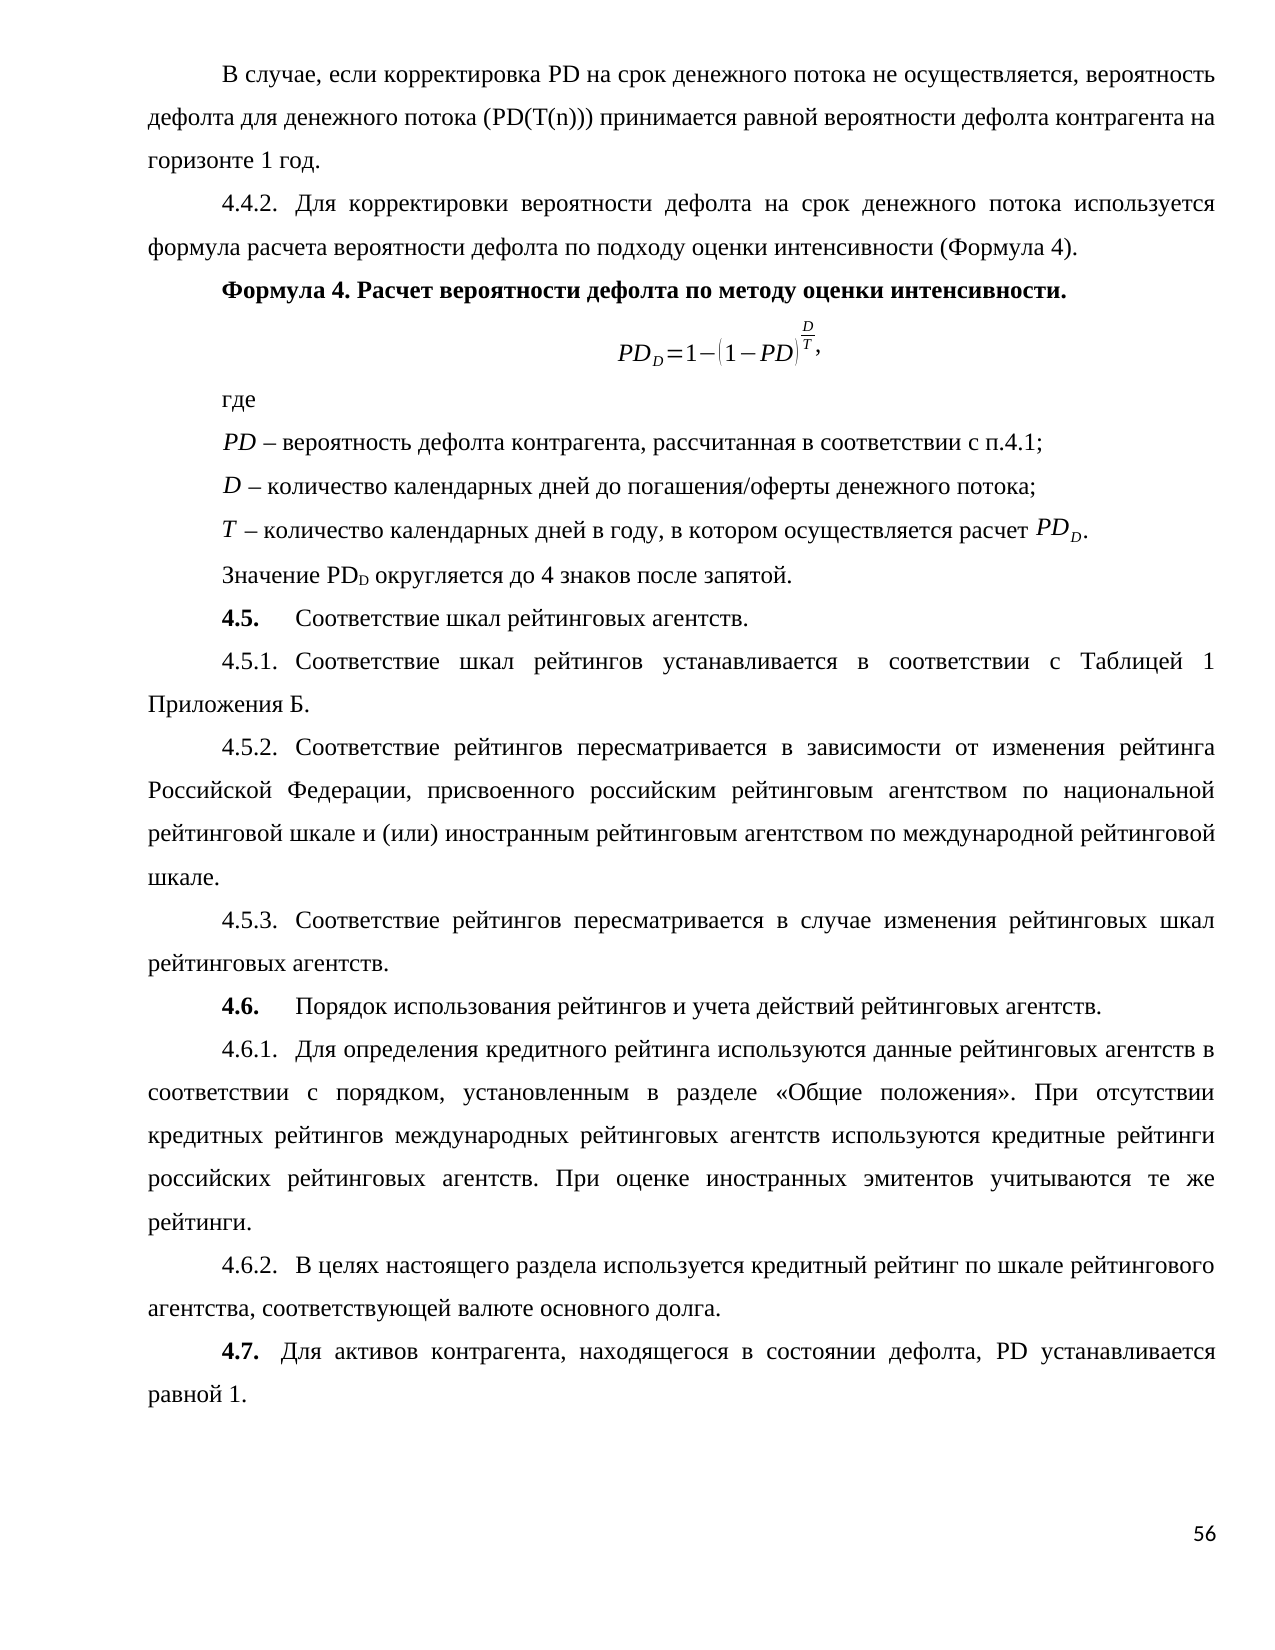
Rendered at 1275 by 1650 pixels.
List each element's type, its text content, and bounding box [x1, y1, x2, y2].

list В целях настоящего раздела используется кредитный рейтинг по шкале рейтингового агентства, соответствующей валюте основного долга. [148, 1250, 1216, 1322]
text Значение PDD округляется до 4 знаков после запятой. [148, 560, 1216, 588]
text – вероятность дефолта контрагента, рассчитанная в соответствии с п.4.1; [148, 427, 1216, 456]
list Соответствие рейтингов пересматривается в зависимости от изменения рейтинга Российской Федерации, присвоенного российским рейтинговым агентством по национальной рейтинговой шкале и (или) иностранным рейтинговым агентством по международной рейтинговой шкале. [148, 732, 1216, 890]
text Формула 4. Расчет вероятности дефолта по методу оценки интенсивности. [148, 275, 1216, 303]
list Соответствие шкал рейтинговых агентств. [148, 603, 1216, 632]
list Порядок использования рейтингов и учета действий рейтинговых агентств. [148, 991, 1216, 1020]
text – количество календарных дней до погашения/оферты денежного потока; [148, 471, 1216, 499]
text где [148, 384, 1216, 413]
text , [148, 318, 1216, 370]
list Для определения кредитного рейтинга используются данные рейтинговых агентств в соответствии с порядком, установленным в разделе «Общие положения». При отсутствии кредитных рейтингов международных рейтинговых агентств используются кредитные рейтинги российских рейтинговых агентств. При оценке иностранных эмитентов учитываются те же рейтинги. [148, 1034, 1216, 1235]
text В случае, если корректировка PD на срок денежного потока не осуществляется, вероятность дефолта для денежного потока (PD(T(n))) принимается равной вероятности дефолта контрагента на горизонте 1 год. [148, 59, 1216, 174]
list Соответствие шкал рейтингов устанавливается в соответствии с Таблицей 1 Приложения Б. [148, 646, 1216, 718]
list Для активов контрагента, находящегося в состоянии дефолта, PD устанавливается равной 1. [148, 1336, 1216, 1408]
list Для корректировки вероятности дефолта на срок денежного потока используется формула расчета вероятности дефолта по подходу оценки интенсивности (Формула 4). [148, 188, 1216, 260]
text – количество календарных дней в году, в котором осуществляется расчет . [148, 514, 1216, 545]
list Соответствие рейтингов пересматривается в случае изменения рейтинговых шкал рейтинговых агентств. [148, 905, 1216, 977]
